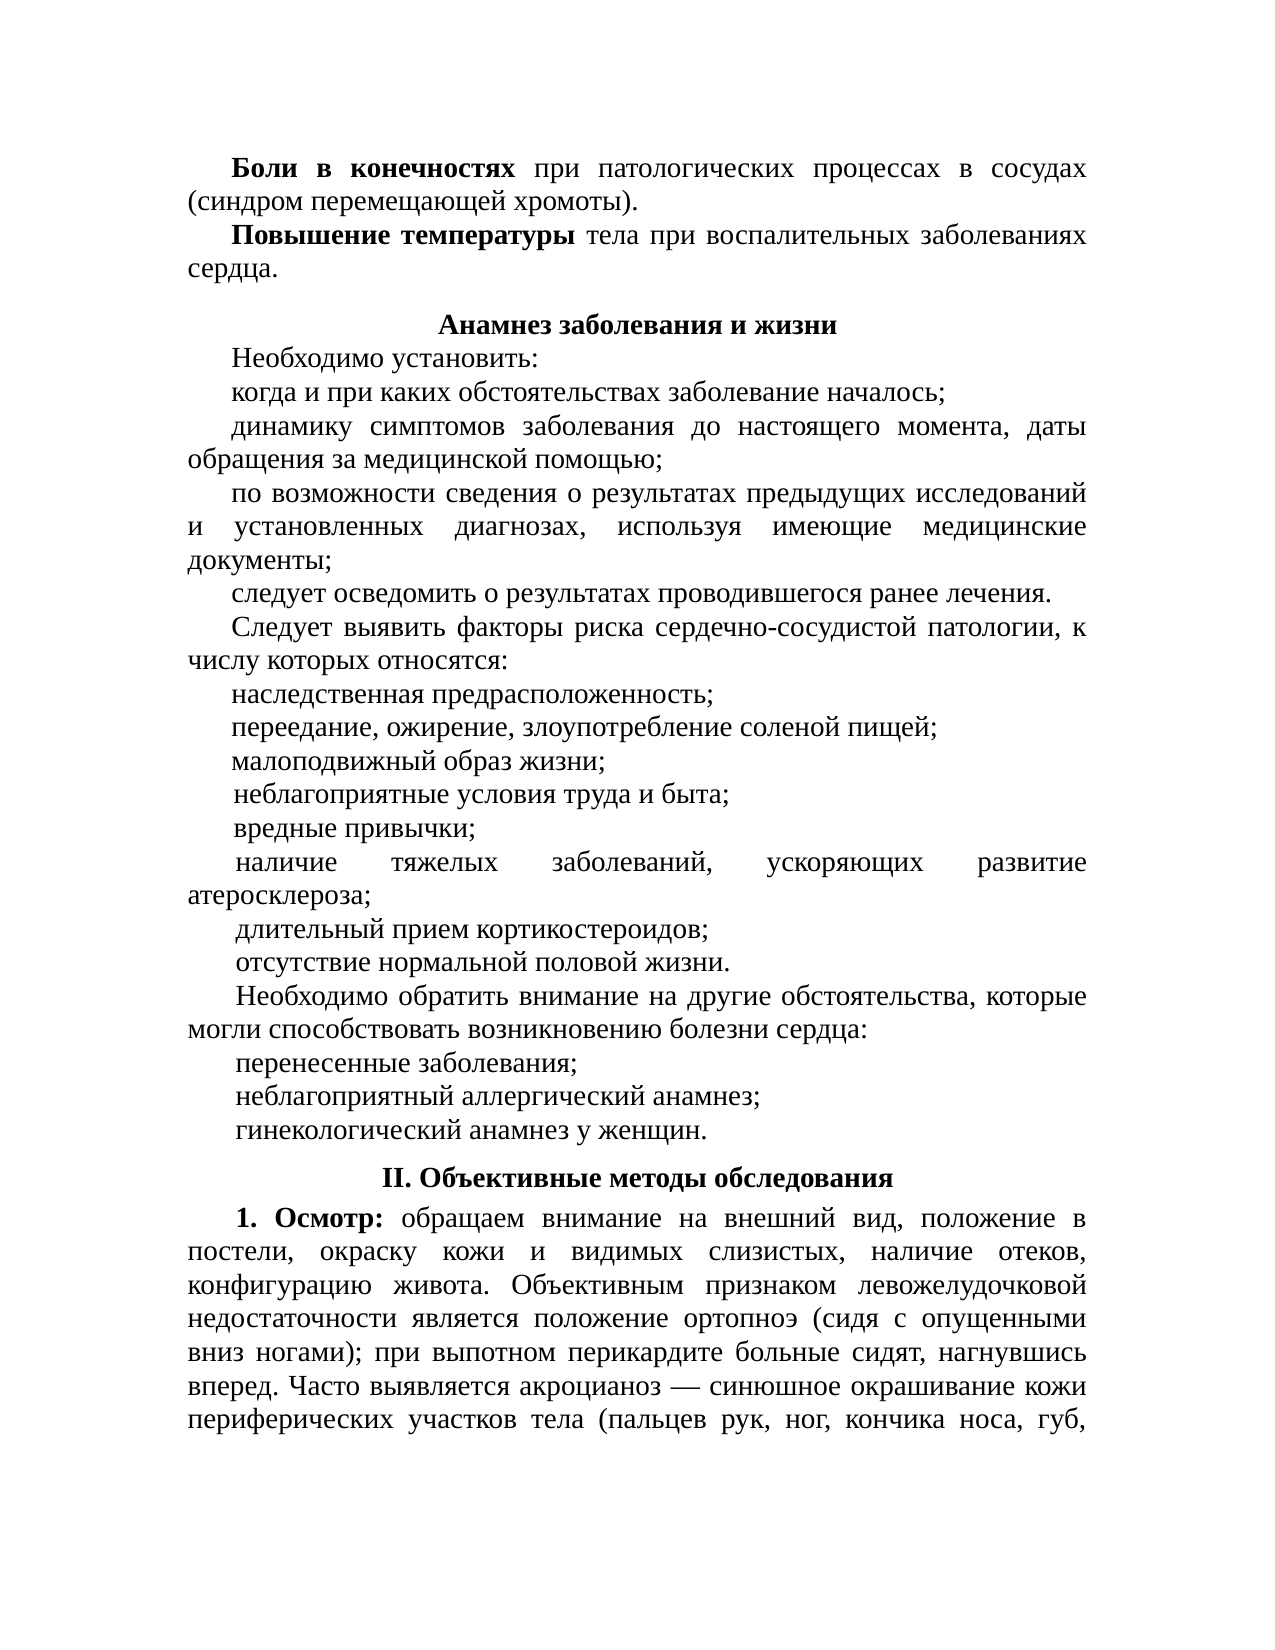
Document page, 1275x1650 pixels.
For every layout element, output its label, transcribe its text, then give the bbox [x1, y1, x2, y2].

text II. Объективные методы обследования [187, 1160, 1087, 1194]
text Повышение температуры тела при воспалительных заболеваниях сердца. [187, 217, 1087, 284]
text по возможности сведения о результатах предыдущих исследований и установленных диагнозах, используя имеющие медицинские документы; [187, 475, 1087, 575]
text гинекологический анамнез у женщин. [187, 1112, 1087, 1146]
text динамику симптомов заболевания до настоящего момента, даты обращения за медицинской помощью; [187, 408, 1087, 475]
text переедание, ожирение, злоупотребление соленой пищей; [187, 709, 1087, 743]
text перенесенные заболевания; [187, 1045, 1087, 1078]
text Анамнез заболевания и жизни [187, 307, 1087, 341]
text следует осведомить о результатах проводившегося ранее лечения. [187, 575, 1087, 609]
text когда и при каких обстоятельствах заболевание началось; [187, 374, 1087, 408]
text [187, 1200, 1087, 1435]
text Необходимо установить: [187, 341, 1087, 374]
text Необходимо обратить внимание на другие обстоятельства, которые могли способствовать возникновению болезни сердца: [187, 978, 1087, 1045]
text Следует выявить факторы риска сердечно-сосудистой патологии, к числу которых относятся: [187, 609, 1087, 676]
text малоподвижный образ жизни; [187, 743, 1087, 777]
text неблагоприятный аллергический анамнез; [187, 1078, 1087, 1112]
text длительный прием кортикостероидов; [187, 911, 1087, 944]
text Боли в конечностях при патологических процессах в сосудах (синдром перемещающей хромоты). [187, 150, 1087, 217]
text наличие тяжелых заболеваний, ускоряющих развитие атеросклероза; [187, 844, 1087, 911]
text неблагоприятные условия труда и быта; [187, 777, 1087, 810]
text наследственная предрасположенность; [187, 676, 1087, 709]
text вредные привычки; [187, 810, 1087, 844]
text отсутствие нормальной половой жизни. [187, 944, 1087, 978]
